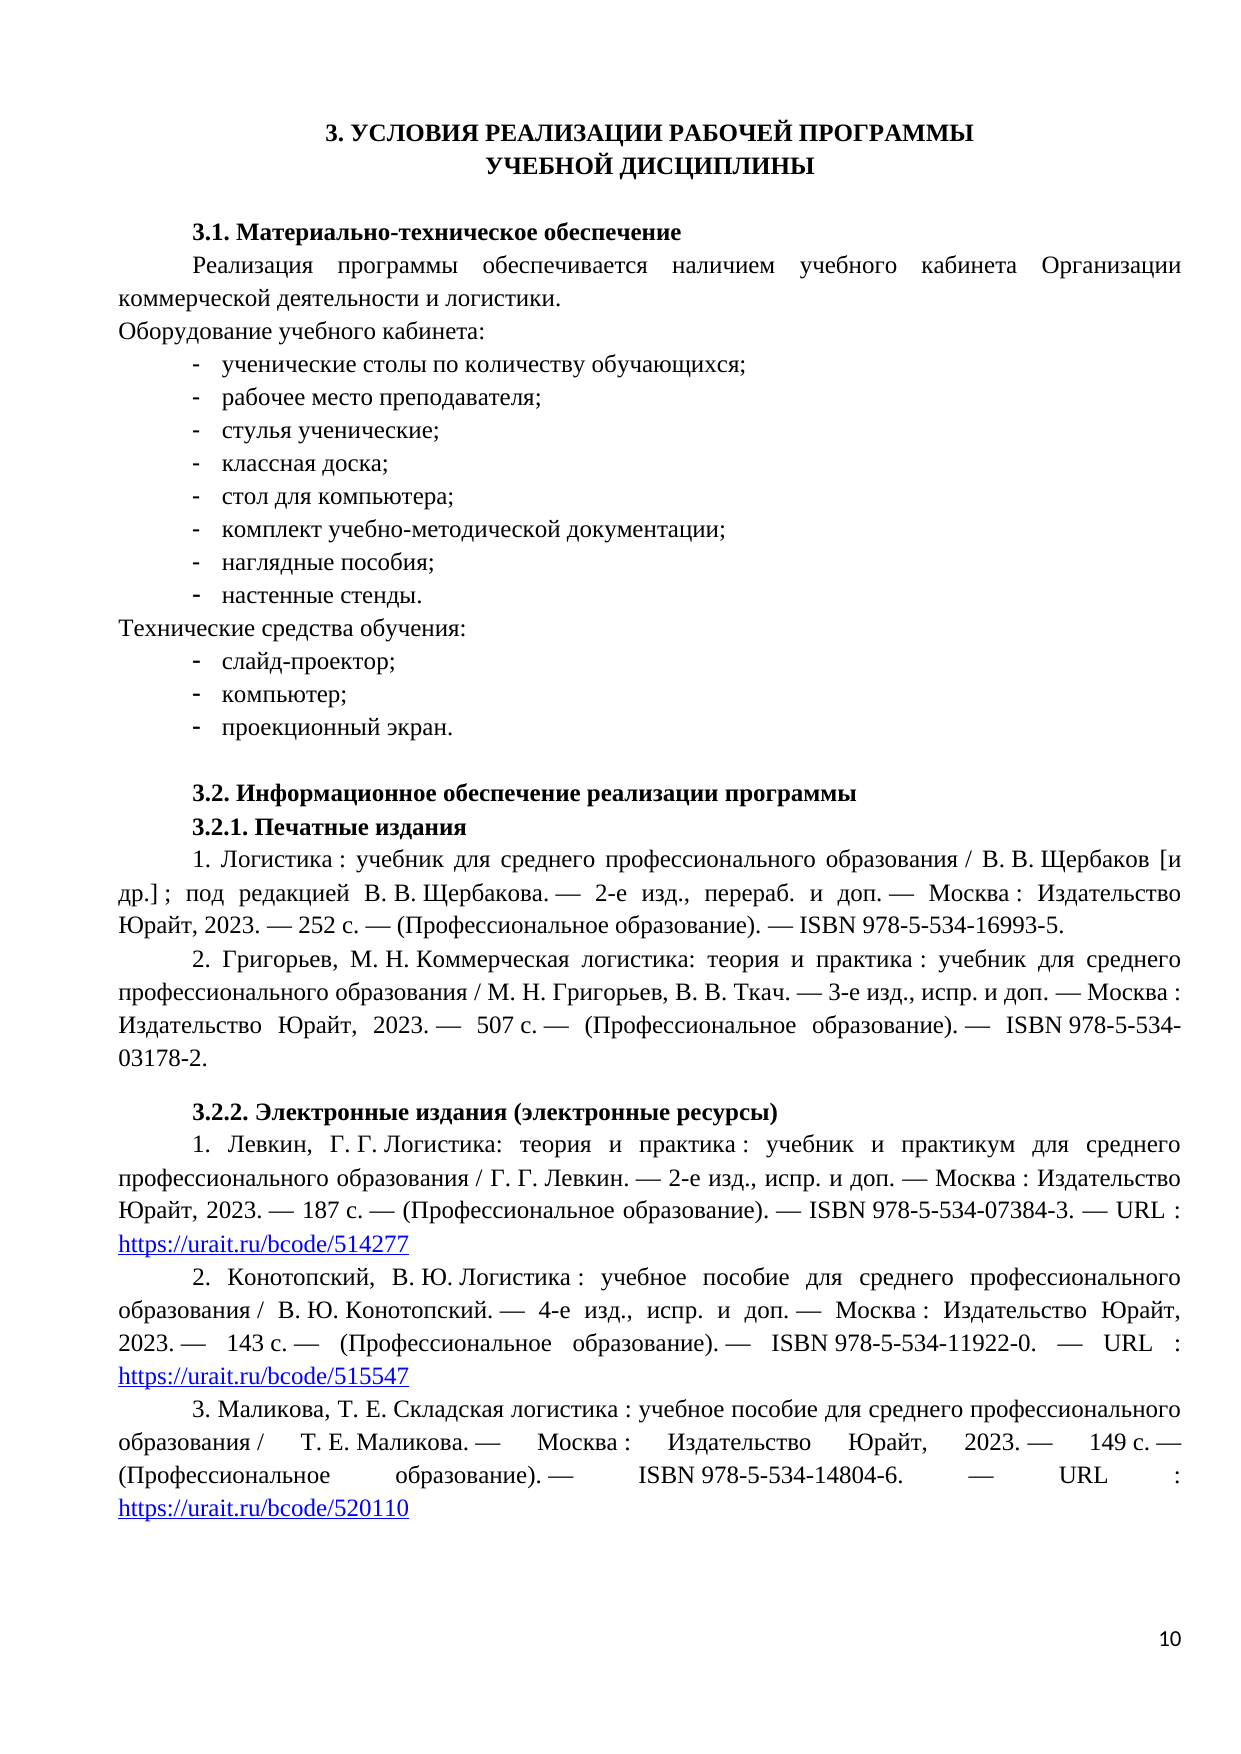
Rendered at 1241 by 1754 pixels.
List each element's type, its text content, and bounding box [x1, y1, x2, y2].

list стол для компьютера; [192, 481, 1181, 510]
text 3.2.1. Печатные издания [118, 812, 1181, 840]
text 3. Маликова, Т. Е. Складская логистика : учебное пособие для среднего профессионального образования / Т. Е. Маликова. — Москва : Издательство Юрайт, 2023. — 149 с. — (Профессиональное образование). — ISBN 978-5-534-14804-6. — URL : https://urait.ru/bcode/520110 [118, 1394, 1181, 1522]
text УЧЕБНОЙ ДИСЦИПЛИНЫ [118, 151, 1181, 180]
list ученические столы по количеству обучающихся; [192, 349, 1181, 378]
text Оборудование учебного кабинета: [118, 316, 1181, 345]
text 3. УСЛОВИЯ РЕАЛИЗАЦИИ РАБОЧЕЙ ПРОГРАММЫ [118, 118, 1181, 147]
text Реализация программы обеспечивается наличием учебного кабинета Организации коммерческой деятельности и логистики. [118, 250, 1181, 312]
list стулья ученические; [192, 415, 1181, 444]
list классная доска; [192, 448, 1181, 477]
text 3.1. Материально-техническое обеспечение [118, 217, 1181, 246]
text 2. Конотопский, В. Ю. Логистика : учебное пособие для среднего профессионального образования / В. Ю. Конотопский. — 4-е изд., испр. и доп. — Москва : Издательство Юрайт, 2023. — 143 с. — (Профессиональное образование). — ISBN 978-5-534-11922-0. — URL : https://urait.ru/bcode/515547 [118, 1262, 1181, 1389]
list настенные стенды. [192, 580, 1181, 609]
text 1. Левкин, Г. Г. Логистика: теория и практика : учебник и практикум для среднего профессионального образования / Г. Г. Левкин. — 2-е изд., испр. и доп. — Москва : Издательство Юрайт, 2023. — 187 с. — (Профессиональное образование). — ISBN 978-5-534-07384-3. — URL : https://urait.ru/bcode/514277 [118, 1129, 1181, 1257]
text Технические средства обучения: [118, 613, 1181, 642]
list слайд-проектор; [192, 646, 1181, 675]
list проекционный экран. [192, 712, 1181, 741]
text 3.2. Информационное обеспечение реализации программы [118, 778, 1181, 807]
text 3.2.2. Электронные издания (электронные ресурсы) [118, 1097, 1181, 1125]
text 1. Логистика : учебник для среднего профессионального образования / В. В. Щербаков [и др.] ; под редакцией В. В. Щербакова. — 2-е изд., перераб. и доп. — Москва : Издательство Юрайт, 2023. — 252 с. — (Профессиональное образование). — ISBN 978-5-534-16993-5. [118, 844, 1181, 939]
list рабочее место преподавателя; [192, 382, 1181, 411]
text 2. Григорьев, М. Н. Коммерческая логистика: теория и практика : учебник для среднего профессионального образования / М. Н. Григорьев, В. В. Ткач. — 3-е изд., испр. и доп. — Москва : Издательство Юрайт, 2023. — 507 с. — (Профессиональное образование). — ISBN 978-5-534-03178-2. [118, 944, 1181, 1071]
list наглядные пособия; [192, 547, 1181, 576]
list комплект учебно-методической документации; [192, 514, 1181, 543]
list компьютер; [192, 679, 1181, 708]
